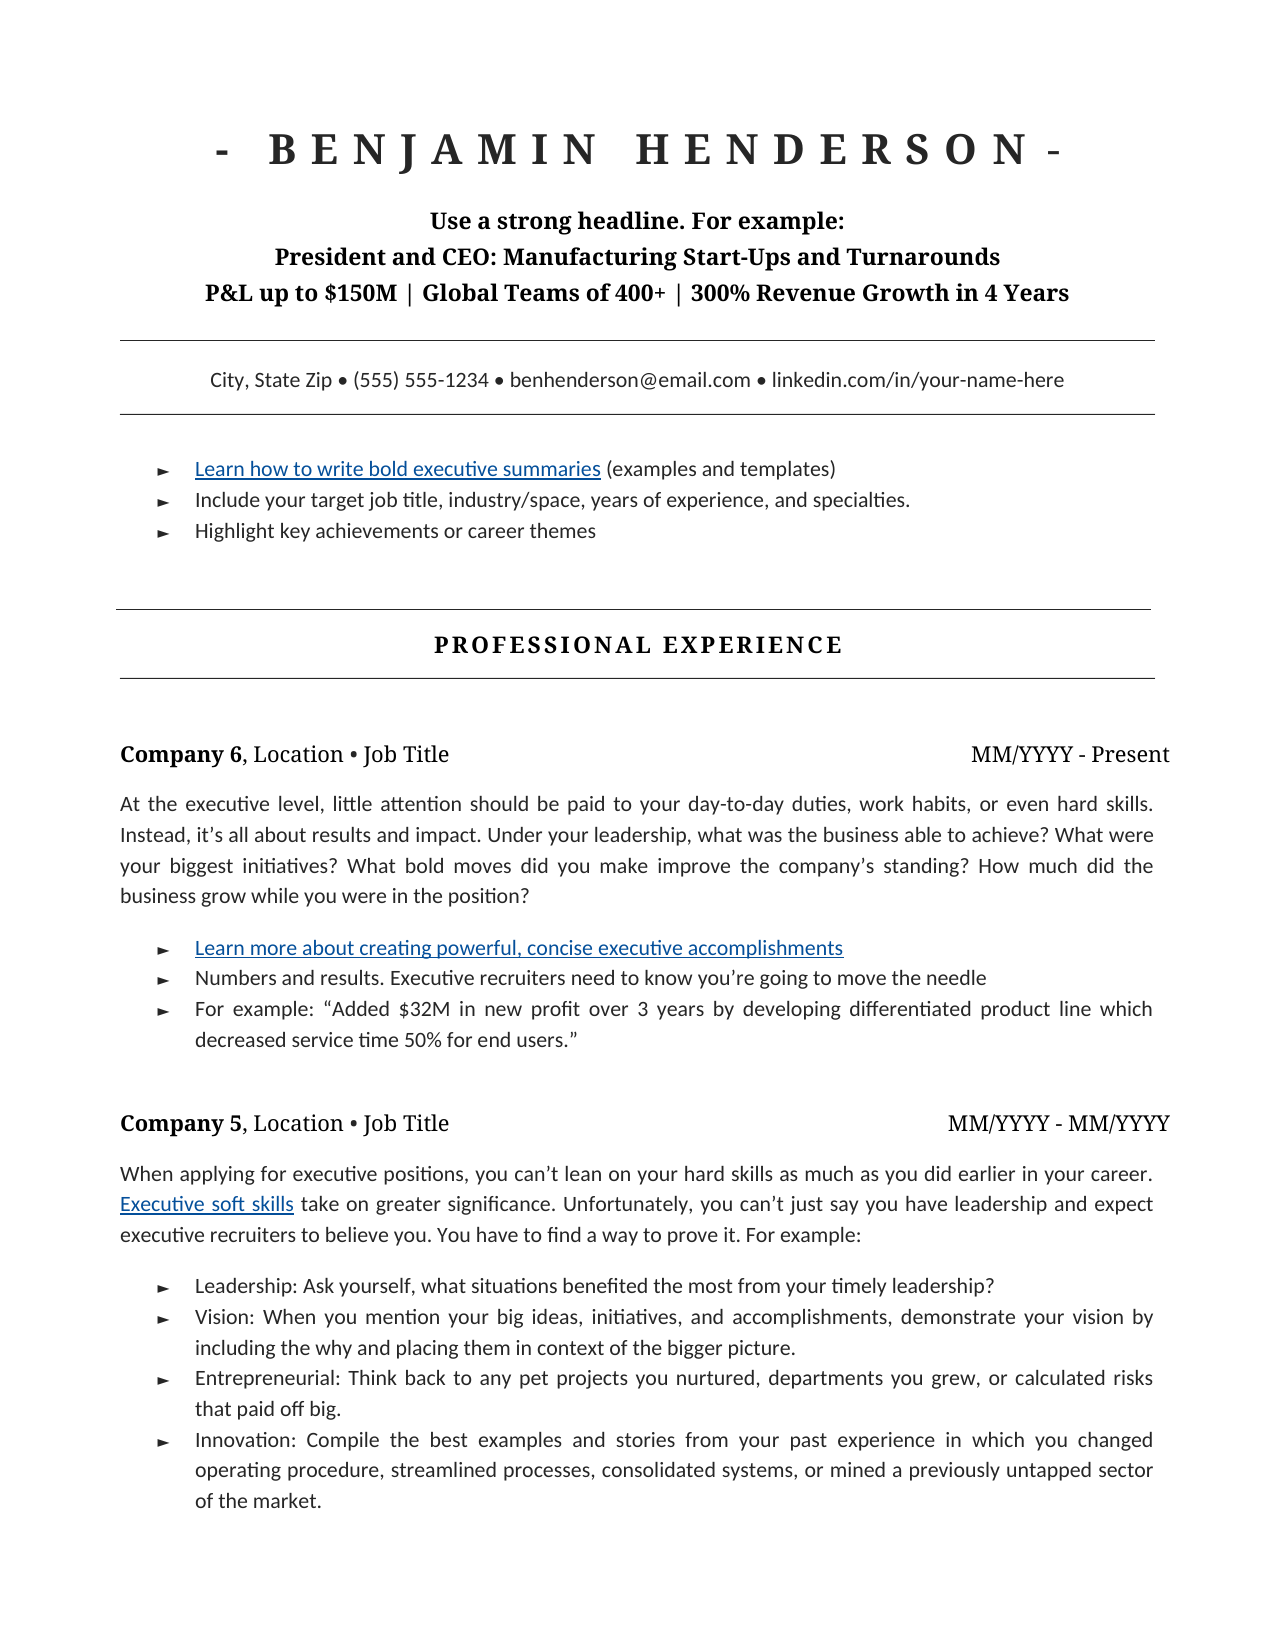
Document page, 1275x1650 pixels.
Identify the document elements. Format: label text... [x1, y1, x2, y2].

list Vision: When you mention your big ideas, initiatives, and accomplishments, demonstrate your vision by including the why and placing them in context of the bigger picture. [157, 1303, 1155, 1361]
text City, State Zip • (555) 555-1234 • benhenderson@email.com • linkedin.com/in/your-name-here [120, 366, 1155, 393]
text Company 6, Location • Job Title MM/YYYY - Present [120, 738, 1155, 768]
list Leadership: Ask yourself, what situations benefited the most from your timely leadership? [157, 1273, 1155, 1299]
text - BENJAMIN HENDERSON - [120, 120, 1155, 177]
list For example: “Added $32M in new profit over 3 years by developing differentiated product line which decreased service time 50% for end users.” [157, 995, 1155, 1052]
text PROFESSIONAL EXPERIENCE [120, 629, 1155, 660]
list Learn how to write bold executive summaries (examples and templates) [157, 454, 1155, 482]
text President and CEO: Manufacturing Start-Ups and Turnarounds [120, 241, 1155, 272]
list Highlight key achievements or career themes [157, 517, 1155, 544]
text At the executive level, little attention should be paid to your day-to-day duties, work habits, or even hard skills. Instead, it’s all about results and impact. Under your leadership, what was the business able to achieve? What were your biggest initiatives? What bold moves did you make improve the company’s standing? How much did the business grow while you were in the position? [120, 791, 1155, 909]
list Include your target job title, industry/space, years of experience, and specialties. [157, 487, 1155, 513]
text Use a strong headline. For example: [120, 205, 1155, 236]
text Company 5, Location • Job Title MM/YYYY - MM/YYYY [120, 1108, 1155, 1138]
list Innovation: Compile the best examples and stories from your past experience in which you changed operating procedure, streamlined processes, consolidated systems, or mined a previously untapped sector of the market. [157, 1426, 1155, 1514]
text P&L up to $150M | Global Teams of 400+ | 300% Revenue Growth in 4 Years [120, 277, 1155, 308]
list Numbers and results. Executive recruiters need to know you’re going to move the needle [157, 964, 1155, 991]
list Entrepreneurial: Think back to any pet projects you nurtured, departments you grew, or calculated risks that paid off big. [157, 1364, 1155, 1422]
list Learn more about creating powerful, concise executive accomplishments [157, 934, 1155, 961]
text When applying for executive positions, you can’t lean on your hard skills as much as you did earlier in your career. Executive soft skills take on greater significance. Unfortunately, you can’t just say you have leadership and expect executive recruiters to believe you. You have to find a way to prove it. For example: [120, 1160, 1155, 1248]
